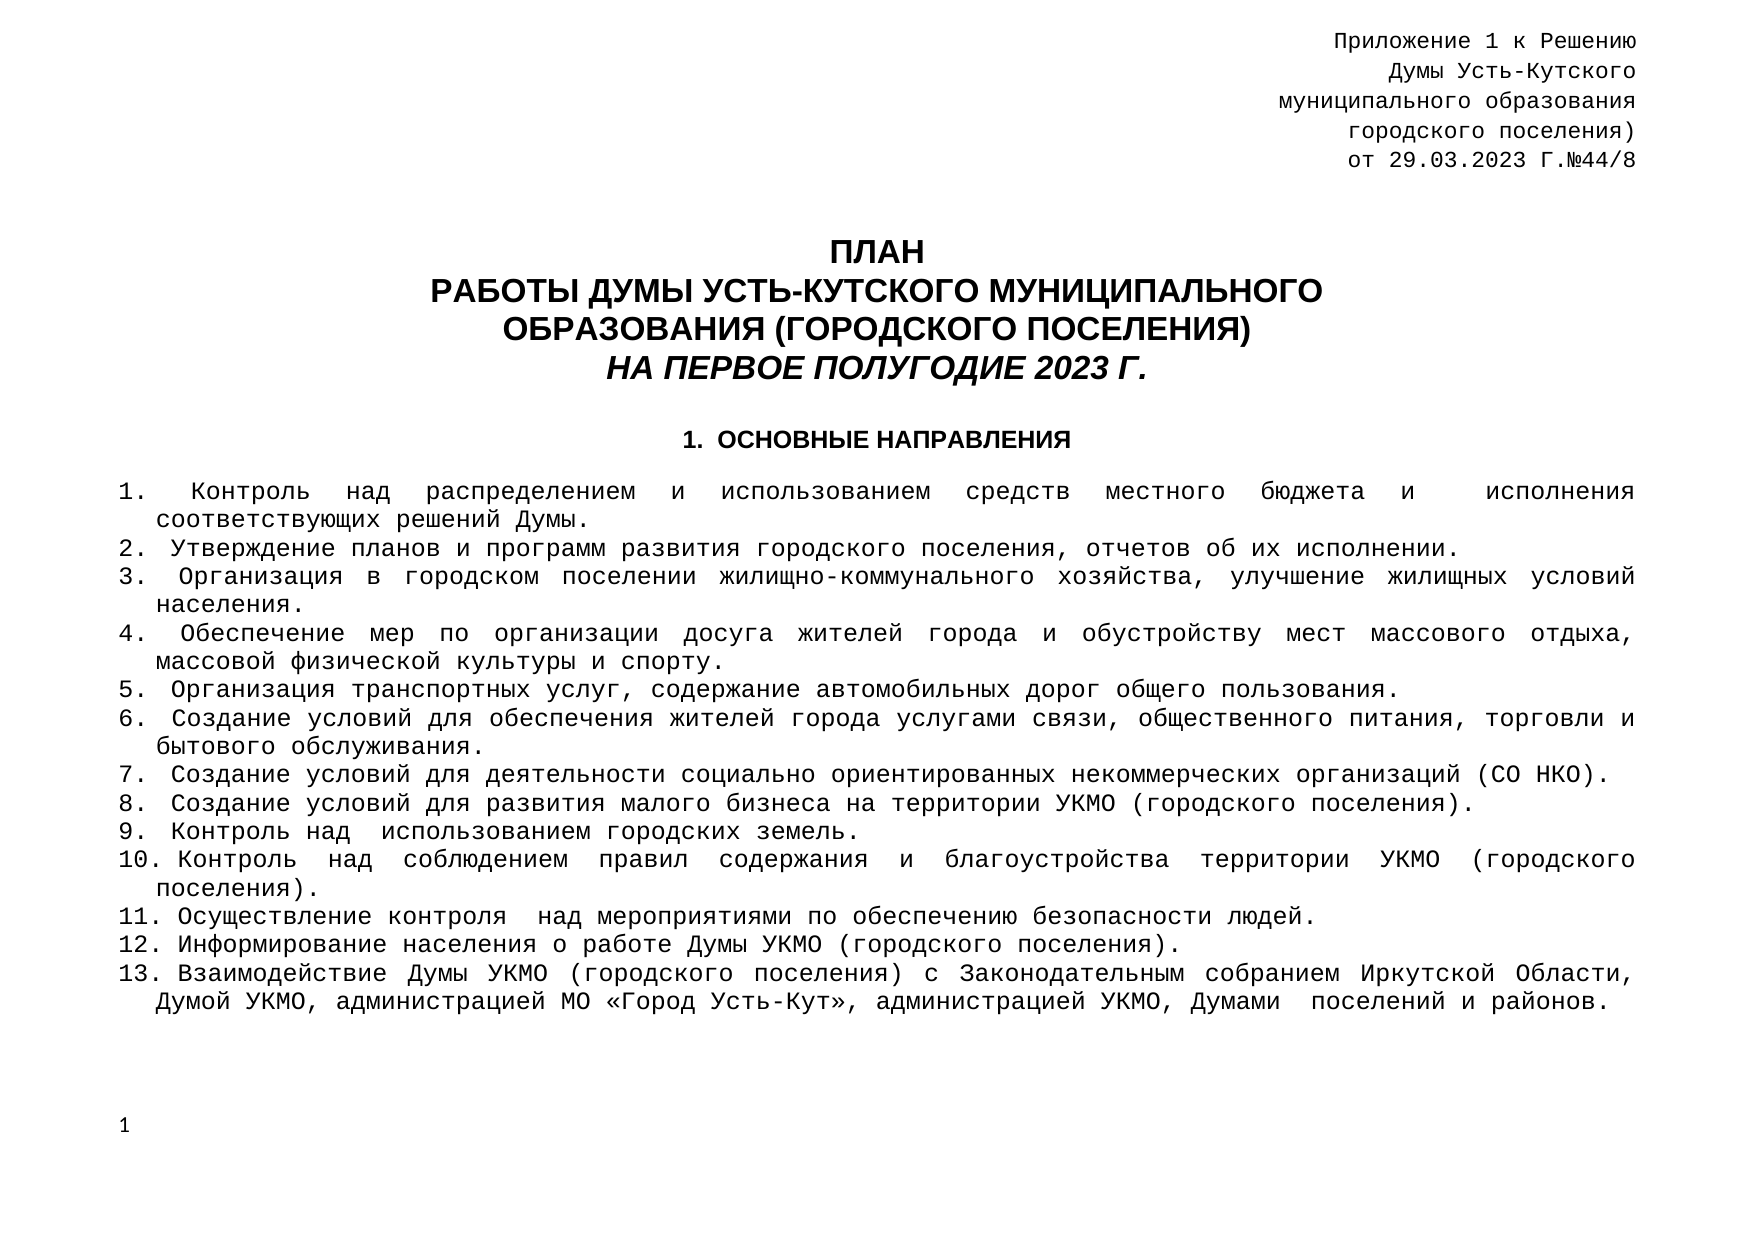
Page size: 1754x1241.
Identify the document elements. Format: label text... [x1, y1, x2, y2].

text ПЛАН [118, 232, 1636, 271]
text Приложение 1 к Решению [118, 29, 1636, 56]
list Контроль над распределением и использованием средств местного бюджета и исполнения соответствующих решений Думы. [118, 478, 1636, 535]
list Контроль над соблюдением правил содержания и благоустройства территории УКМО (городского поселения). [118, 847, 1636, 903]
list Контроль над использованием городских земель. [118, 818, 1636, 847]
text ОБРАЗОВАНИЯ (ГОРОДСКОГО ПОСЕЛЕНИЯ) [118, 309, 1636, 348]
list Взаимодействие Думы УКМО (городского поселения) с Законодательным собранием Иркутской Области, Думой УКМО, администрацией МО «Город Усть-Кут», администрацией УКМО, Думами поселений и районов. [118, 960, 1636, 1017]
list Создание условий для развития малого бизнеса на территории УКМО (городского поселения). [118, 790, 1636, 818]
list Информирование населения о работе Думы УКМО (городского поселения). [118, 932, 1636, 960]
text 1. ОСНОВНЫЕ НАПРАВЛЕНИЯ [118, 424, 1636, 453]
text муниципального образования [118, 89, 1636, 115]
list Организация в городском поселении жилищно-коммунального хозяйства, улучшение жилищных условий населения. [118, 563, 1636, 620]
list Создание условий для обеспечения жителей города услугами связи, общественного питания, торговли и бытового обслуживания. [118, 705, 1636, 762]
text городского поселения) [118, 119, 1636, 145]
text РАБОТЫ ДУМЫ УСТЬ-КУТСКОГО МУНИЦИПАЛЬНОГО [118, 271, 1636, 309]
list Создание условий для деятельности социально ориентированных некоммерческих организаций (СО НКО). [118, 762, 1636, 790]
list Организация транспортных услуг, содержание автомобильных дорог общего пользования. [118, 677, 1636, 705]
text от 29.03.2023 Г.№44/8 [118, 149, 1636, 175]
list Осуществление контроля над мероприятиями по обеспечению безопасности людей. [118, 903, 1636, 932]
text Думы Усть-Кутского [118, 59, 1636, 85]
text НА ПЕРВОЕ ПОЛУГОДИЕ 2023 Г. [118, 348, 1636, 386]
list Утверждение планов и программ развития городского поселения, отчетов об их исполнении. [118, 535, 1636, 563]
list Обеспечение мер по организации досуга жителей города и обустройству мест массового отдыха, массовой физической культуры и спорту. [118, 620, 1636, 677]
